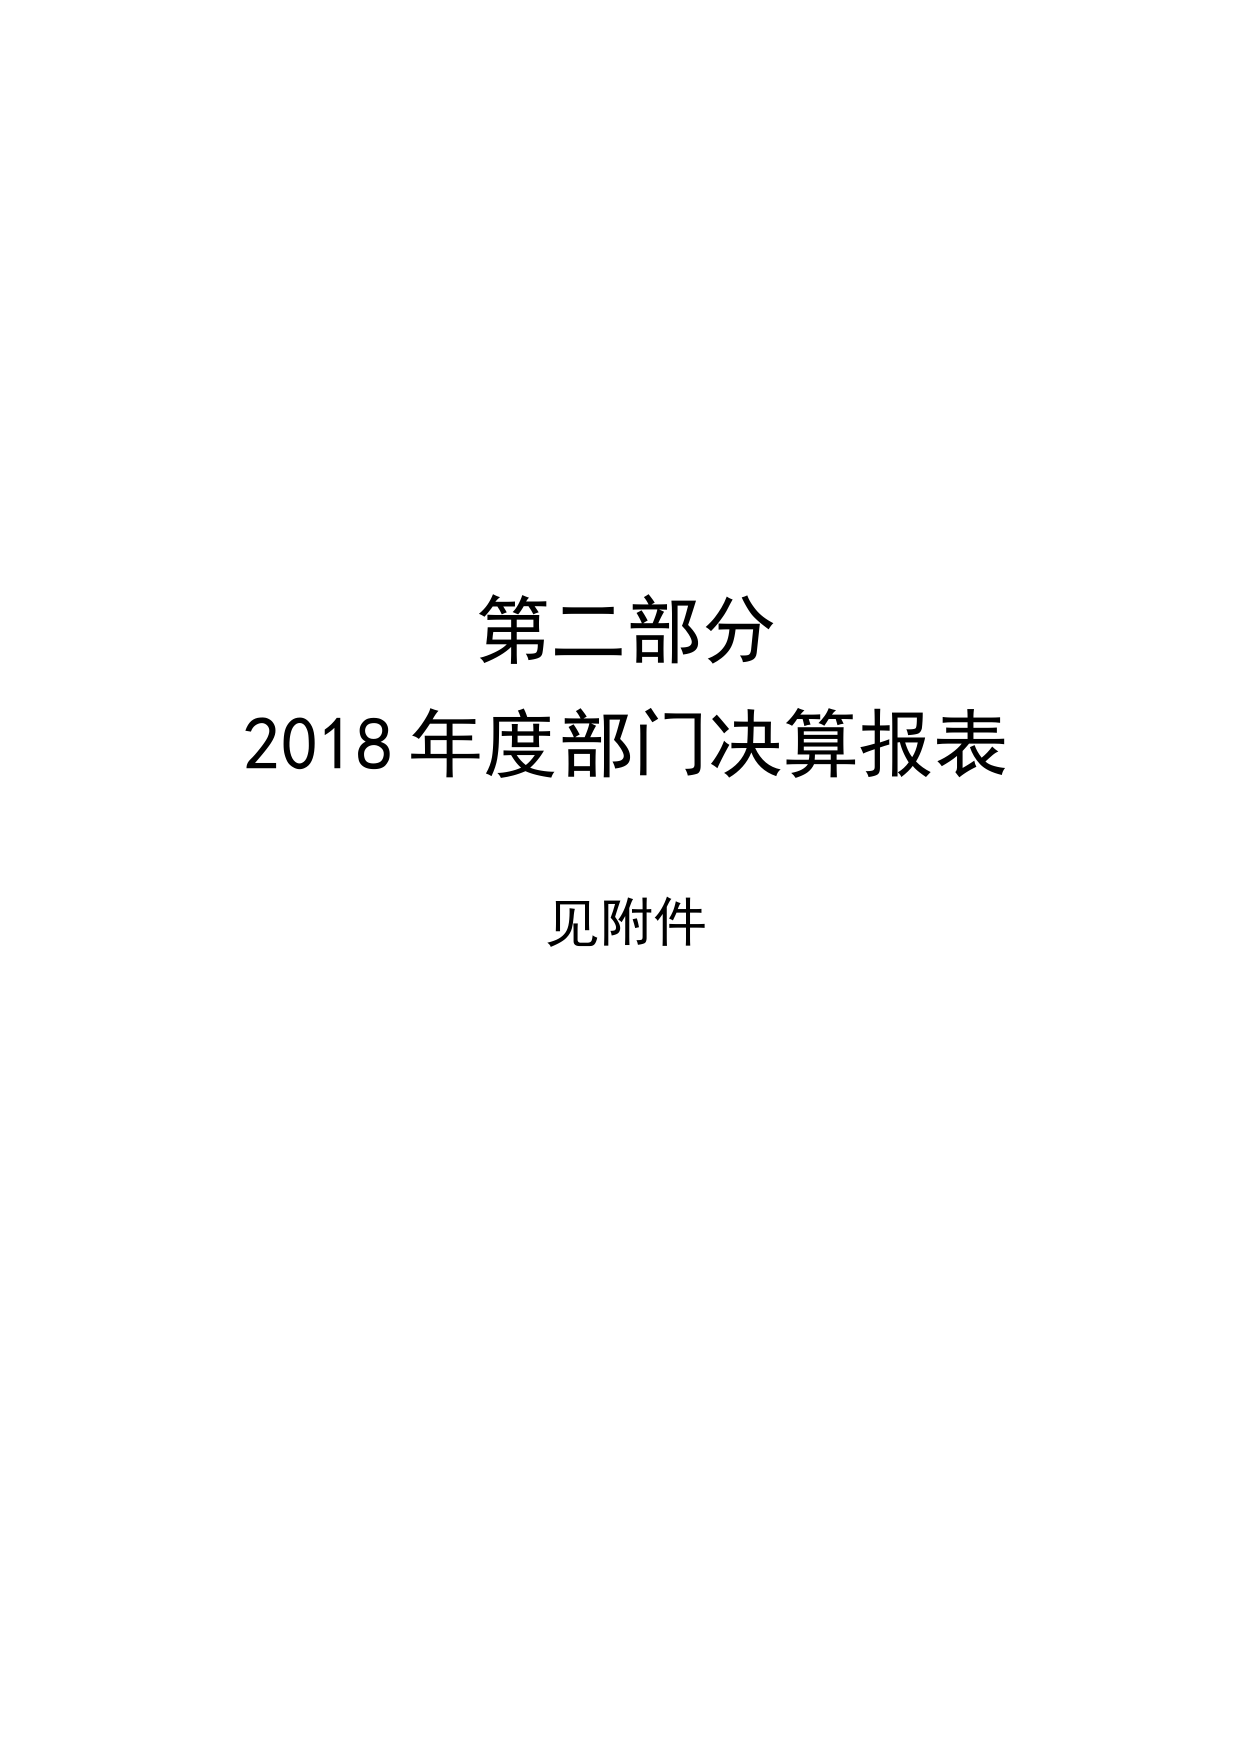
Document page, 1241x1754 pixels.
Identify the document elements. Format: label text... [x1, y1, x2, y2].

text 2018年度部门决算报表 [165, 689, 1087, 787]
text 见附件 [165, 885, 1087, 950]
text 第二部分 [165, 575, 1087, 673]
